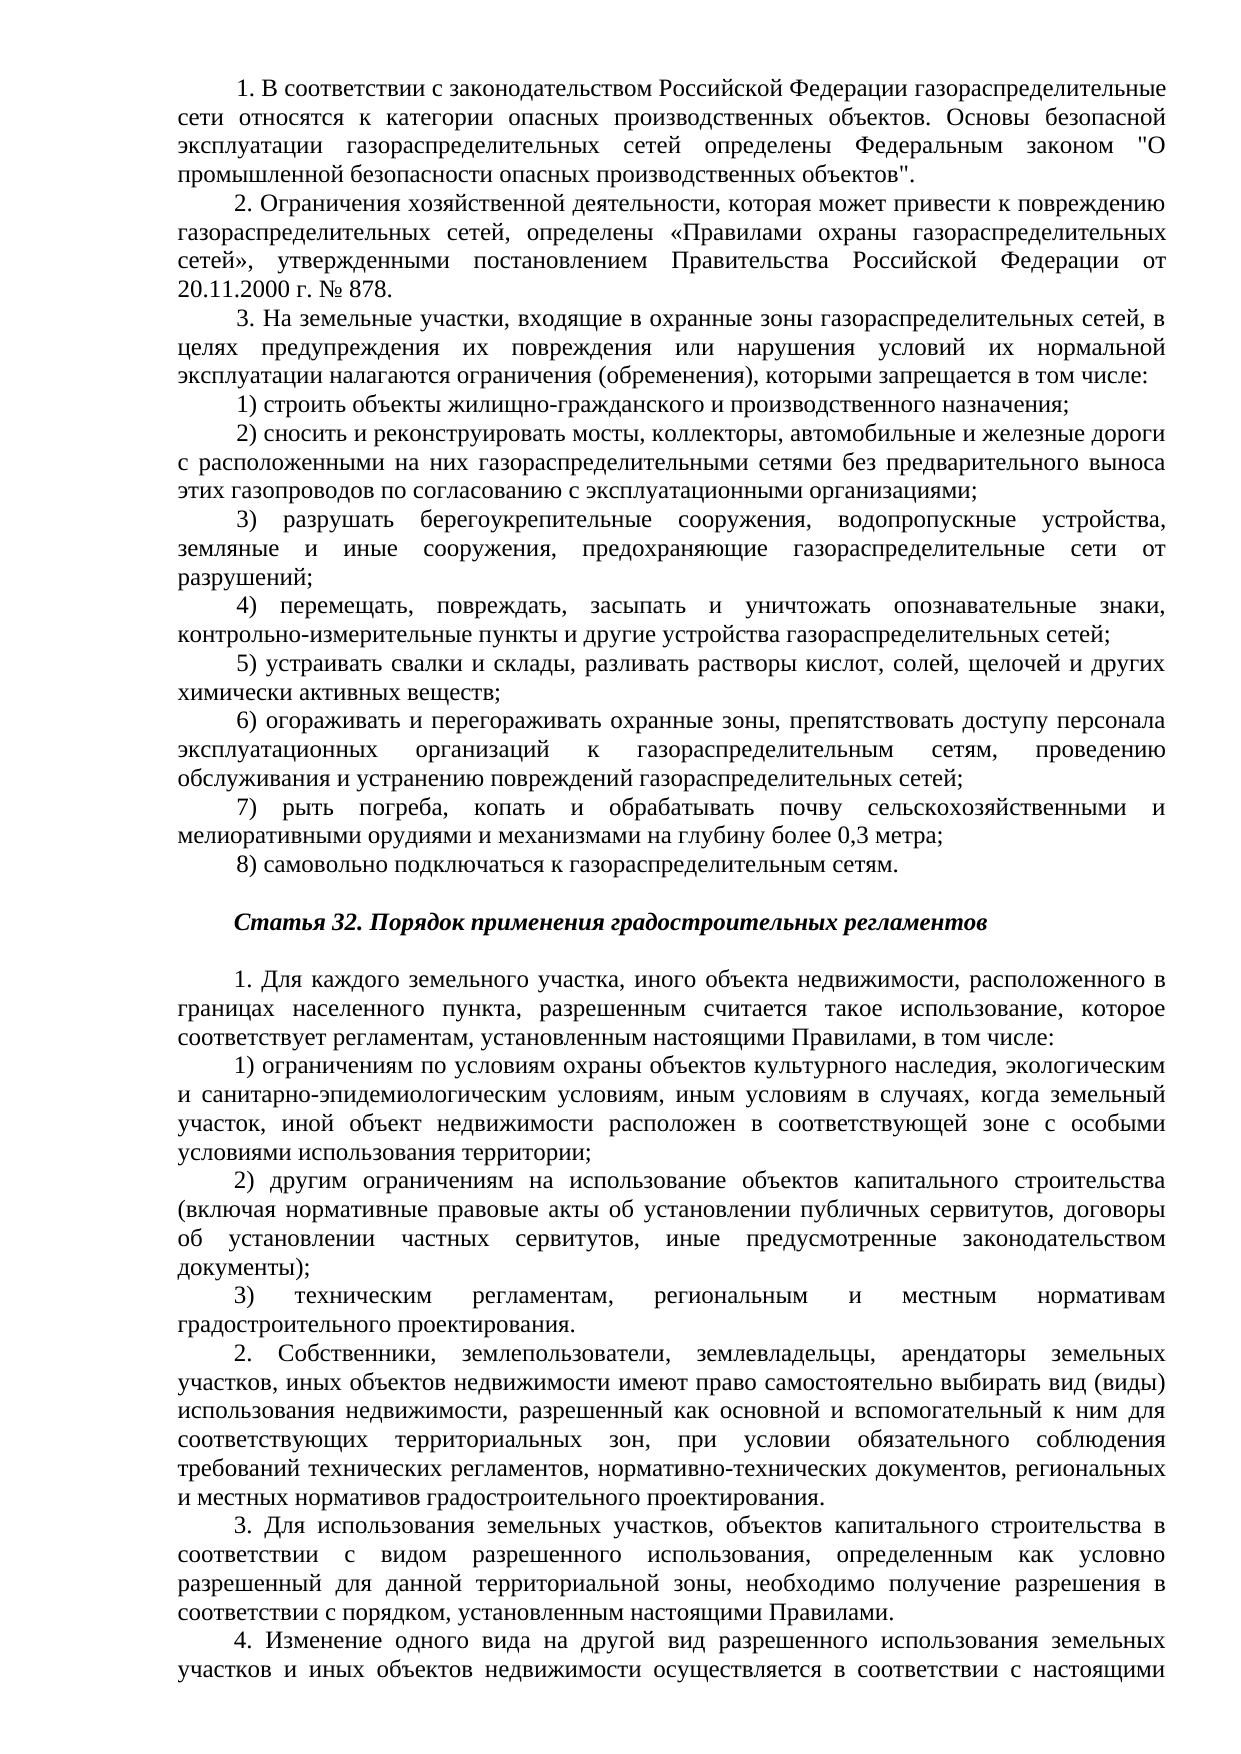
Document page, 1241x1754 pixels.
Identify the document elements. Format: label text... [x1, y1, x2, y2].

text 1) строить объекты жилищно-гражданского и производственного назначения; [177, 389, 1167, 418]
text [177, 1626, 1167, 1683]
text 2. Собственники, землепользователи, землевладельцы, арендаторы земельных участков, иных объектов недвижимости имеют право самостоятельно выбирать вид (виды) использования недвижимости, разрешенный как основной и вспомогательный к ним для соответствующих территориальных зон, при условии обязательного соблюдения требований технических регламентов, нормативно-технических документов, региональных и местных нормативов градостроительного проектирования. [177, 1338, 1167, 1511]
text 7) рыть погреба, копать и обрабатывать почву сельскохозяйственными и мелиоративными орудиями и механизмами на глубину более ; [177, 792, 1167, 849]
text 3. На земельные участки, входящие в охранные зоны газораспределительных сетей, в целях предупреждения их повреждения или нарушения условий их нормальной эксплуатации налагаются ограничения (обременения), которыми запрещается в том числе: [177, 303, 1167, 389]
text 2) другим ограничениям на использование объектов капитального строительства (включая нормативные правовые акты об установлении публичных сервитутов, договоры об установлении частных сервитутов, иные предусмотренные законодательством документы); [177, 1166, 1167, 1281]
text 1. В соответствии с законодательством Российской Федерации газораспределительные сети относятся к категории опасных производственных объектов. Основы безопасной эксплуатации газораспределительных сетей определены Федеральным законом "О промышленной безопасности опасных производственных объектов". [177, 73, 1167, 188]
text 3) техническим регламентам, региональным и местным нормативам градостроительного проектирования. [177, 1281, 1167, 1338]
text 5) устраивать свалки и склады, разливать растворы кислот, солей, щелочей и других химически активных веществ; [177, 648, 1167, 706]
text 2) сносить и реконструировать мосты, коллекторы, автомобильные и железные дороги с расположенными на них газораспределительными сетями без предварительного выноса этих газопроводов по согласованию с эксплуатационными организациями; [177, 418, 1167, 504]
text 1. Для каждого земельного участка, иного объекта недвижимости, расположенного в границах населенного пункта, разрешенным считается такое использование, которое соответствует регламентам, установленным настоящими Правилами, в том числе: [177, 964, 1167, 1051]
text 2. Ограничения хозяйственной деятельности, которая может привести к повреждению газораспределительных сетей, определены «Правилами охраны газораспределительных сетей», утвержденными постановлением Правительства Российской Федерации от 20.11.2000 г. № 878. [177, 188, 1167, 303]
text 8) самовольно подключаться к газораспределительным сетям. [177, 849, 1167, 878]
text 6) огораживать и перегораживать охранные зоны, препятствовать доступу персонала эксплуатационных организаций к газораспределительным сетям, проведению обслуживания и устранению повреждений газораспределительных сетей; [177, 706, 1167, 792]
text 3. Для использования земельных участков, объектов капитального строительства в соответствии с видом разрешенного использования, определенным как условно разрешенный для данной территориальной зоны, необходимо получение разрешения в соответствии с порядком, установленным настоящими Правилами. [177, 1511, 1167, 1626]
text Статья 32. Порядок применения градостроительных регламентов [177, 907, 1167, 936]
text 1) ограничениям по условиям охраны объектов культурного наследия, экологическим и санитарно-эпидемиологическим условиям, иным условиям в случаях, когда земельный участок, иной объект недвижимости расположен в соответствующей зоне с особыми условиями использования территории; [177, 1051, 1167, 1166]
text 4) перемещать, повреждать, засыпать и уничтожать опознавательные знаки, контрольно-измерительные пункты и другие устройства газораспределительных сетей; [177, 591, 1167, 648]
text 3) разрушать берегоукрепительные сооружения, водопропускные устройства, земляные и иные сооружения, предохраняющие газораспределительные сети от разрушений; [177, 504, 1167, 591]
